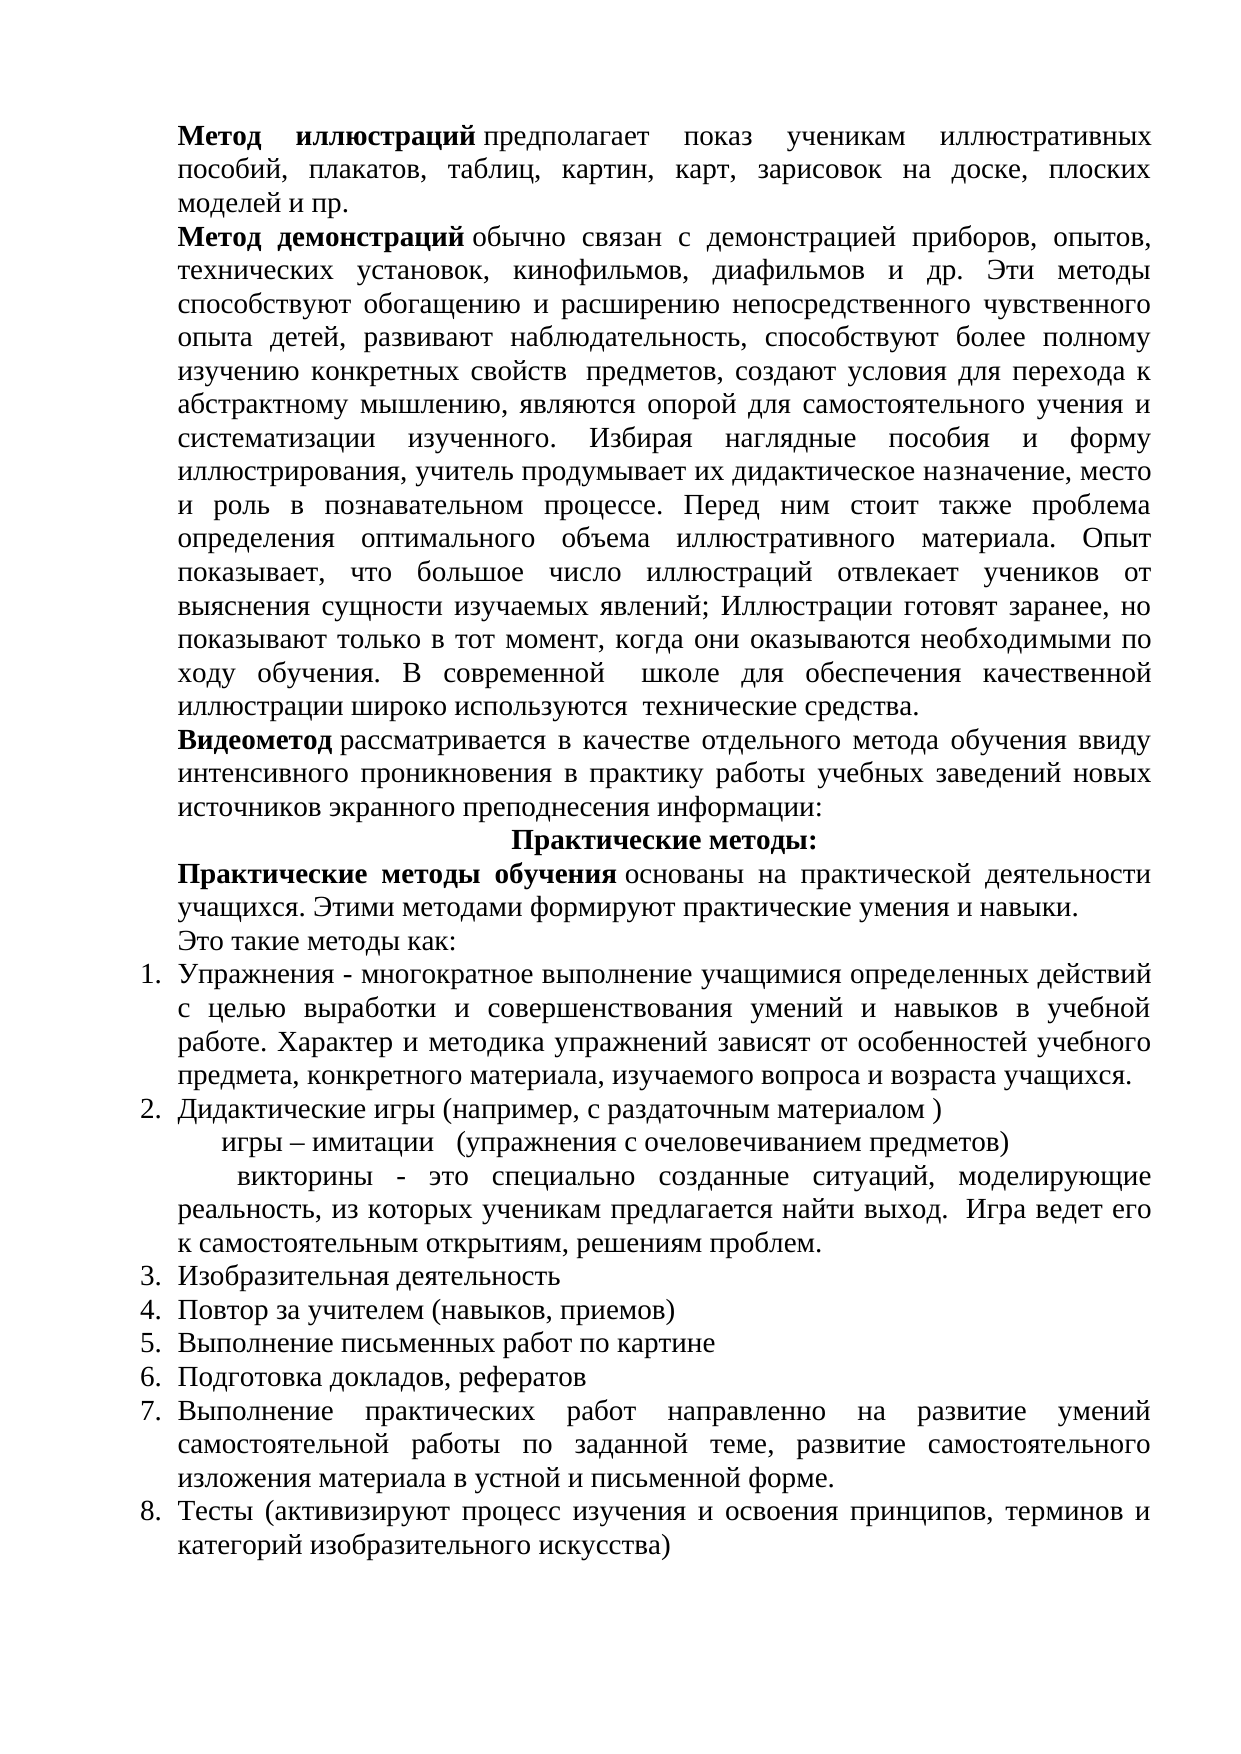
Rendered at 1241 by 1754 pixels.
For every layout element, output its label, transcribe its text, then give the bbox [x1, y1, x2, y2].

text викторины - это специально созданные ситуаций, моделирующие реальность, из которых ученикам предлагается найти выход. Игра ведет его к самостоятельным открытиям, решениям проблем. [177, 1158, 1152, 1258]
text Метод демонстраций обычно связан с демонстрацией приборов, опытов, технических установок, кинофильмов, диафильмов и др. Эти методы способствуют обогащению и расширению непосредственного чувственного опыта детей, развивают наблюдательность, способствуют более полному изучению конкретных свойств предметов, создают условия для перехода к абстрактному мышлению, являются опорой для самостоятельного учения и систематизации изученного. Избирая наглядные пособия и форму иллюстрирования, учитель продумывает их дидактическое назначение, место и роль в познавательном процессе. Перед ним стоит также проблема определения оптимального объема иллюстративного материала. Опыт показывает, что большое число иллюстраций отвлекает учеников от выяснения сущности изучаемых явлений; Иллюстрации готовят заранее, но показывают только в тот момент, когда они оказываются необходимыми по ходу обучения. В современной школе для обеспечения качественной иллюстрации широко используются технические средства. [177, 219, 1152, 722]
list Изобразительная деятельность [140, 1258, 1152, 1292]
list Выполнение практических работ направленно на развитие умений самостоятельной работы по заданной теме, развитие самостоятельного изложения материала в устной и письменной форме. [140, 1393, 1152, 1493]
text Это такие методы как: [177, 923, 1152, 957]
list Повтор за учителем (навыков, приемов) [140, 1292, 1152, 1326]
text Практические методы обучения основаны на практической деятельности учащихся. Этими методами формируют практические умения и навыки. [177, 856, 1152, 923]
text Видеометод рассматривается в качестве отдельного метода обучения ввиду интенсивного проникновения в практику работы учебных заведений новых источников экранного преподнесения информации: [177, 722, 1152, 822]
list Дидактические игры (например, с раздаточным материалом ) [140, 1091, 1152, 1124]
text Метод иллюстраций предполагает показ ученикам иллюстративных пособий, плакатов, таблиц, картин, карт, зарисовок на доске, плоских моделей и пр. [177, 118, 1152, 219]
list Упражнения - многократное выполнение учащимися определенных действий с целью выработки и совершенствования умений и навыков в учебной работе. Характер и методика упражнений зависят от особенностей учебного предмета, конкретного материала, изучаемого вопроса и возраста учащихся. [140, 957, 1152, 1091]
list Тесты (активизируют процесс изучения и освоения принципов, терминов и категорий изобразительного искусства) [140, 1493, 1152, 1560]
list Выполнение письменных работ по картине [140, 1326, 1152, 1359]
list Подготовка докладов, рефератов [140, 1359, 1152, 1393]
text Практические методы: [177, 822, 1152, 856]
text игры – имитации (упражнения с очеловечиванием предметов) [177, 1124, 1152, 1158]
